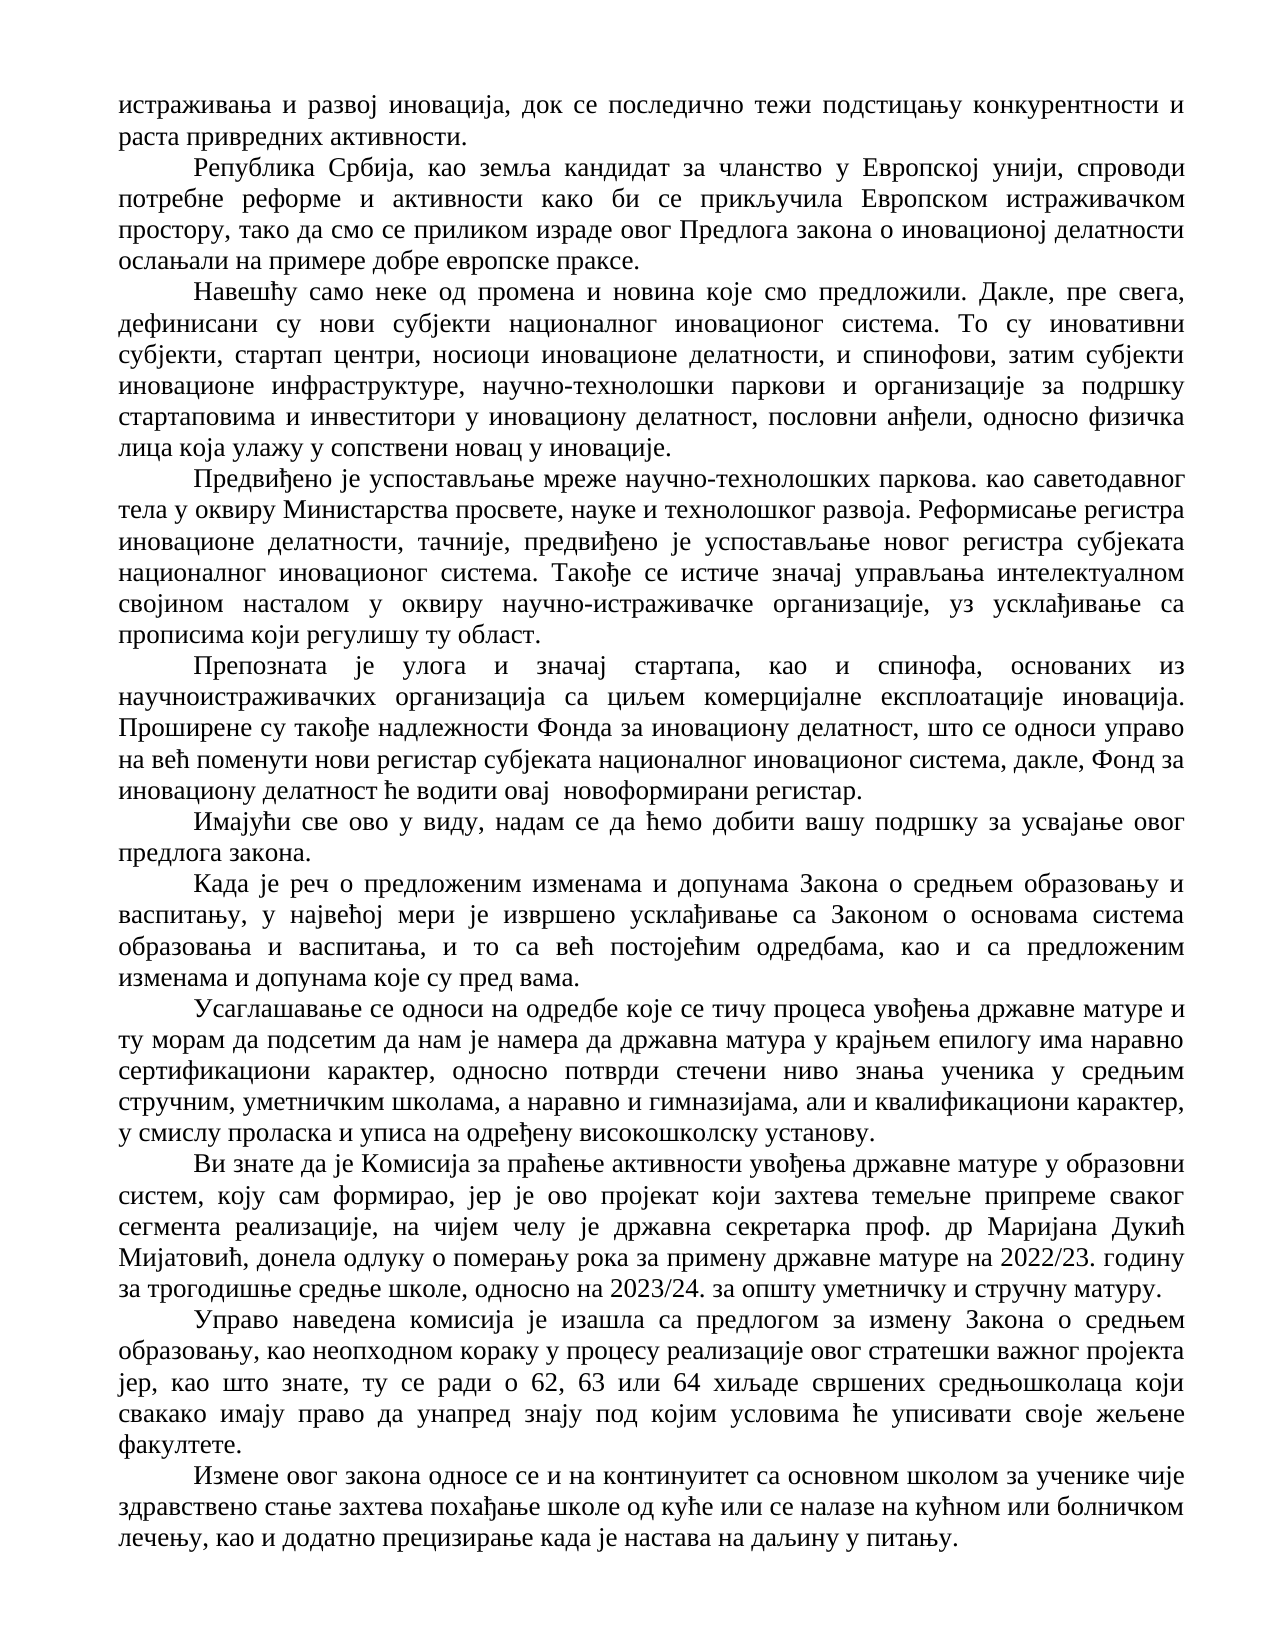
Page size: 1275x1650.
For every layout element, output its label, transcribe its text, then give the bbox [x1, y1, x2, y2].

text Препозната је улога и значај стартапа, као и спинофа, основаних из научноистраживачких организација са циљем комерцијалне експлоатације иновација. Проширене су такође надлежности Фонда за иновациону делатност, што се односи управо на већ поменути нови регистар субјеката националног иновационог система, дакле, Фонд за иновациону делатност ће водити овај новоформирани регистар. [118, 649, 1186, 805]
text Република Србија, као земља кандидат за чланство у Европској унији, спроводи потребне реформе и активности како би се прикључила Европском истраживачком простору, тако да смо се приликом израде овог Предлога закона о иновационој делатности ослањали на примере добре европске праксе. [118, 151, 1186, 276]
text Имајући све ово у виду, надам се да ћемо добити вашу подршку за усвајање овог предлога закона. [118, 805, 1186, 867]
text Предвиђено је успостављање мреже научно-технолошких паркова. као саветодавног тела у оквиру Министарства просвете, науке и технолошког развоја. Реформисање регистра иновационе делатности, тачније, предвиђено је успостављање новог регистра субјеката националног иновационог система. Такође се истиче значај управљања интелектуалном својином насталом у оквиру научно-истраживачке организације, уз усклађивање са прописима који регулишу ту област. [118, 462, 1186, 649]
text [118, 89, 1186, 151]
text Измене овог закона односе се и на континуитет са основном школом за ученике чије здравствено стање захтева похађање школе од куће или се налазе на кућном или болничком лечењу, као и додатно прецизирање када је настава на даљину у питању. [118, 1459, 1186, 1552]
text Управо наведена комисија је изашла са предлогом за измену Закона о средњем образовању, као неопходном кораку у процесу реализације овог стратешки важног пројекта јер, као што знате, ту се ради о 62, 63 или 64 хиљаде свршених средњошколаца који свакако имају право да унапред знају под којим условима ће уписивати своје жељене факултете. [118, 1303, 1186, 1459]
text Када је реч о предложеним изменама и допунама Закона о средњем образовању и васпитању, у највећој мери је извршено усклађивање са Законом о основама система образовања и васпитања, и то са већ постојећим одредбама, као и са предложеним изменама и допунама које су пред вама. [118, 867, 1186, 992]
text Ви знате да је Комисија за праћење активности увођења државне матуре у образовни систем, коју сам формирао, јер је ово пројекат који захтева темељне припреме сваког сегмента реализације, на чијем челу је државна секретарка проф. др Маријана Дукић Мијатовић, донела одлуку о померању рока за примену државне матуре на 2022/23. годину за трогодишње средње школе, односно на 2023/24. за општу уметничку и стручну матуру. [118, 1148, 1186, 1303]
text Усаглашавање се односи на одредбе које се тичу процеса увођења државне матуре и ту морам да подсетим да нам је намера да државна матура у крајњем епилогу има наравно сертификациони карактер, односно потврди стечени ниво знања ученика у средњим стручним, уметничким школама, а наравно и гимназијама, али и квалификациони карактер, у смислу проласка и уписа на одређену високошколску установу. [118, 992, 1186, 1148]
text Навешћу само неке од промена и новина које смо предложили. Дакле, пре свега, дефинисани су нови субјекти националног иновационог система. То су иновативни субјекти, стартап центри, носиоци иновационе делатности, и спинофови, затим субјекти иновационе инфраструктуре, научно-технолошки паркови и организације за подршку стартаповима и инвеститори у иновациону делатност, пословни анђели, односно физичка лица која улажу у сопствени новац у иновације. [118, 276, 1186, 462]
